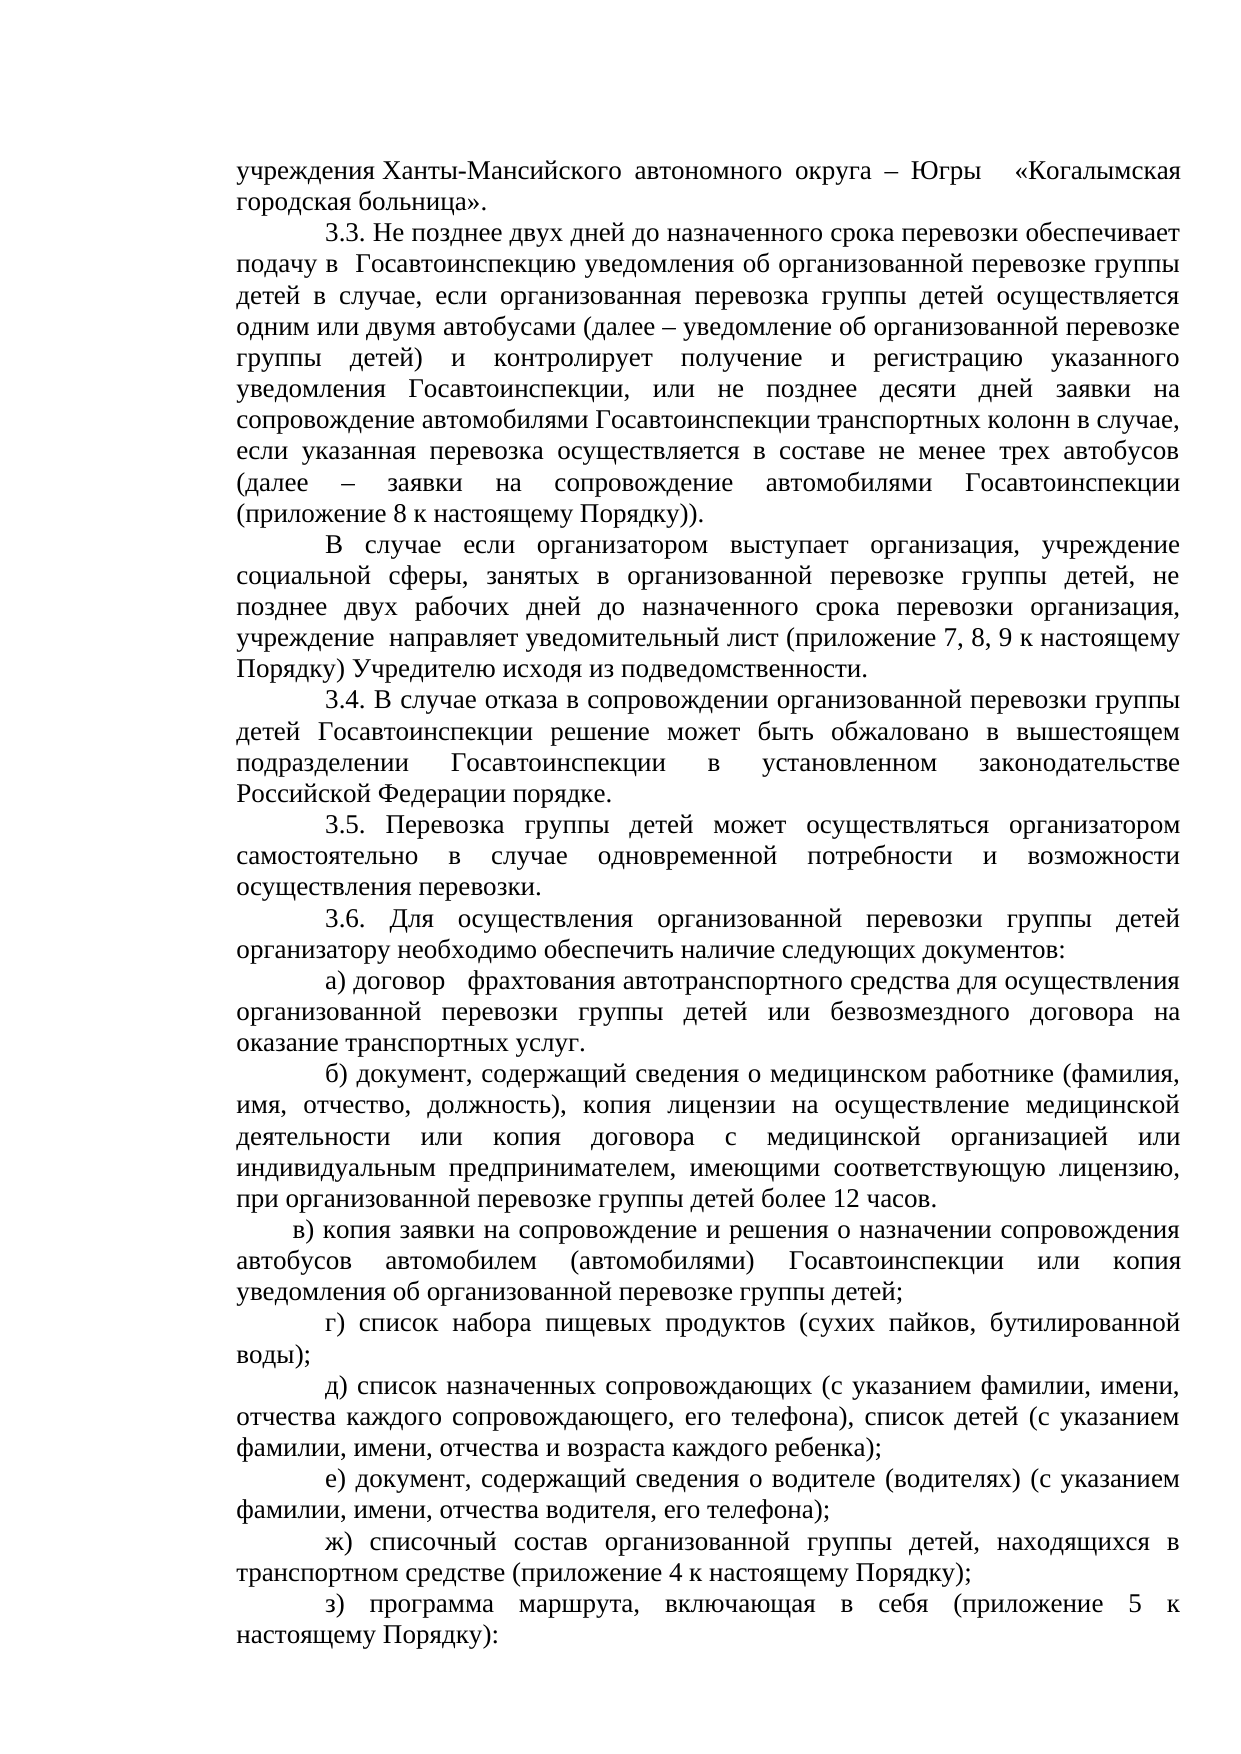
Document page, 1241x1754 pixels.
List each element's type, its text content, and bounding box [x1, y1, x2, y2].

text д) список назначенных сопровождающих (с указанием фамилии, имени, отчества каждого сопровождающего, его телефона), список детей (с указанием фамилии, имени, отчества и возраста каждого ребенка); [236, 1369, 1181, 1462]
text в) копия заявки на сопровождение и решения о назначении сопровождения автобусов автомобилем (автомобилями) Госавтоинспекции или копия уведомления об организованной перевозке группы детей; [236, 1213, 1181, 1307]
text г) список набора пищевых продуктов (сухих пайков, бутилированной воды); [236, 1307, 1181, 1369]
text а) договор фрахтования автотранспортного средства для осуществления организованной перевозки группы детей или безвозмездного договора на оказание транспортных услуг. [236, 964, 1181, 1057]
text б) документ, содержащий сведения о медицинском работнике (фамилия, имя, отчество, должность), копия лицензии на осуществление медицинской деятельности или копия договора с медицинской организацией или индивидуальным предпринимателем, имеющими соответствующую лицензию, при организованной перевозке группы детей более 12 часов. [236, 1057, 1181, 1213]
text учреждения Ханты-Мансийского автономного округа – Югры «Когалымская городская больница». [480, 154, 1181, 216]
text з) программа маршрута, включающая в себя (приложение 5 к настоящему Порядку): [236, 1587, 1181, 1649]
text В случае если организатором выступает организация, учреждение социальной сферы, занятых в организованной перевозке группы детей, не позднее двух рабочих дней до назначенного срока перевозки организация, учреждение направляет уведомительный лист (приложение 7, 8, 9 к настоящему Порядку) Учредителю исходя из подведомственности. [236, 528, 1181, 684]
text е) документ, содержащий сведения о водителе (водителях) (с указанием фамилии, имени, отчества водителя, его телефона); [236, 1462, 1181, 1524]
text 3.5. Перевозка группы детей может осуществляться организатором самостоятельно в случае одновременной потребности и возможности осуществления перевозки. [236, 808, 1181, 902]
text 3.3. Не позднее двух дней до назначенного срока перевозки обеспечивает подачу в Госавтоинспекцию уведомления об организованной перевозке группы детей в случае, если организованная перевозка группы детей осуществляется одним или двумя автобусами (далее – уведомление об организованной перевозке группы детей) и контролирует получение и регистрацию указанного уведомления Госавтоинспекции, или не позднее десяти дней заявки на сопровождение автомобилями Госавтоинспекции транспортных колонн в случае, если указанная перевозка осуществляется в составе не менее трех автобусов (далее – заявки на сопровождение автомобилями Госавтоинспекции (приложение 8 к настоящему Порядку)). [236, 216, 1181, 528]
text 3.4. В случае отказа в сопровождении организованной перевозки группы детей Госавтоинспекции решение может быть обжаловано в вышестоящем подразделении Госавтоинспекции в установленном законодательстве Российской Федерации порядке. [236, 684, 1181, 808]
text 3.6. Для осуществления организованной перевозки группы детей организатору необходимо обеспечить наличие следующих документов: [236, 902, 1181, 964]
text ж) списочный состав организованной группы детей, находящихся в транспортном средстве (приложение 4 к настоящему Порядку); [236, 1524, 1181, 1587]
